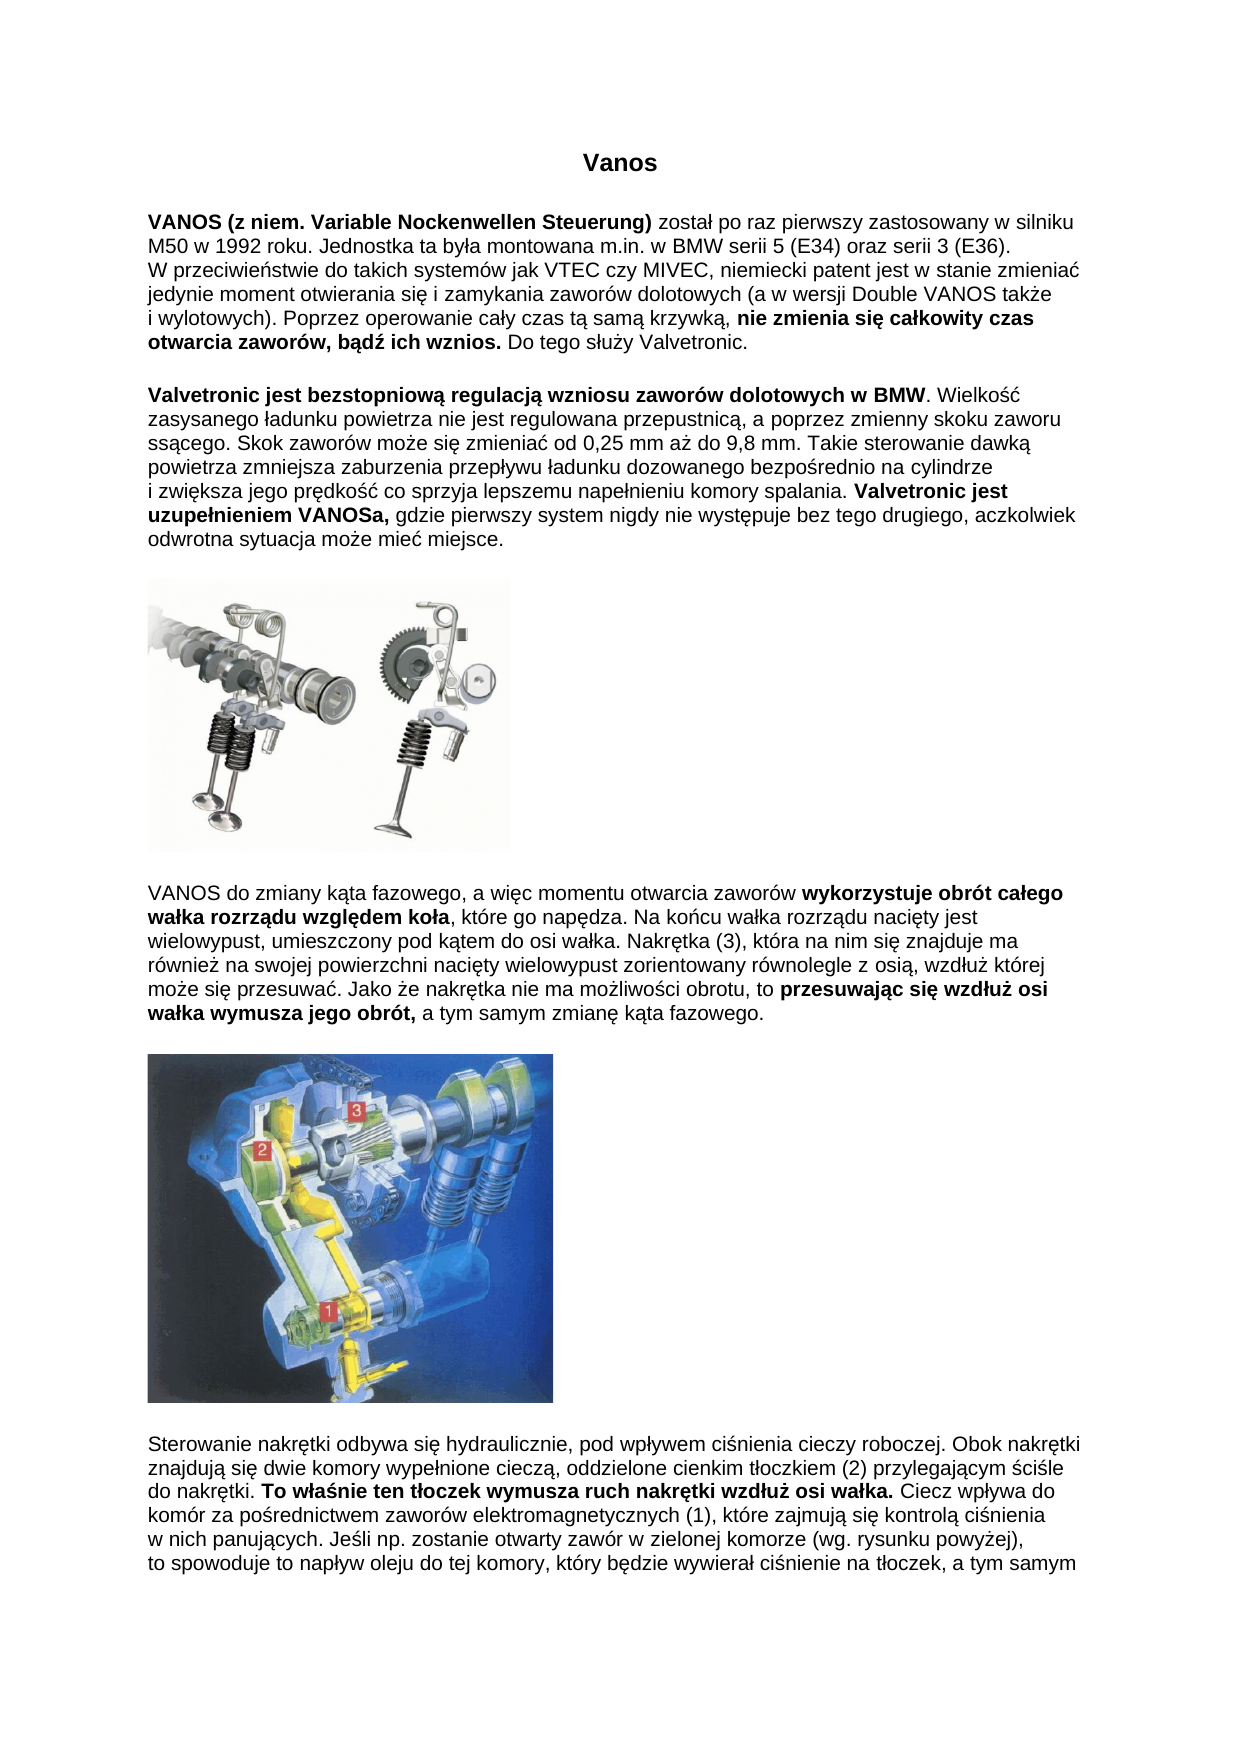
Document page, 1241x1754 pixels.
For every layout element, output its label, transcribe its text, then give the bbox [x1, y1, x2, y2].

text VANOS (z niem. Variable Nockenwellen Steuerung) został po raz pierwszy zastosowany w silniku M50 w 1992 roku. Jednostka ta była montowana m.in. w BMW serii 5 (E34) oraz serii 3 (E36). W przeciwieństwie do takich systemów jak VTEC czy MIVEC, niemiecki patent jest w stanie zmieniać jedynie moment otwierania się i zamykania zaworów dolotowych (a w wersji Double VANOS także i wylotowych). Poprzez operowanie cały czas tą samą krzywką, nie zmienia się całkowity czas otwarcia zaworów, bądź ich wznios. Do tego służy Valvetronic. [148, 210, 1093, 353]
text VANOS do zmiany kąta fazowego, a więc momentu otwarcia zaworów wykorzystuje obrót całego wałka rozrządu względem koła, które go napędza. Na końcu wałka rozrządu nacięty jest wielowypust, umieszczony pod kątem do osi wałka. Nakrętka (3), która na nim się znajduje ma również na swojej powierzchni nacięty wielowypust zorientowany równolegle z osią, wzdłuż której może się przesuwać. Jako że nakrętka nie ma możliwości obrotu, to przesuwając się wzdłuż osi wałka wymusza jego obrót, a tym samym zmianę kąta fazowego. [148, 881, 1093, 1025]
text Vanos [148, 148, 1093, 176]
picture [147, 1054, 554, 1403]
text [148, 1431, 1093, 1575]
text Valvetronic jest bezstopniową regulacją wzniosu zaworów dolotowych w BMW. Wielkość zasysanego ładunku powietrza nie jest regulowana przepustnicą, a poprzez zmienny skoku zaworu ssącego. Skok zaworów może się zmieniać od 0,25 mm aż do 9,8 mm. Takie sterowanie dawką powietrza zmniejsza zaburzenia przepływu ładunku dozowanego bezpośrednio na cylindrze i zwiększa jego prędkość co sprzyja lepszemu napełnieniu komory spalania. Valvetronic jest uzupełnieniem VANOSa, gdzie pierwszy system nigdy nie występuje bez tego drugiego, aczkolwiek odwrotna sytuacja może mieć miejsce. [148, 383, 1093, 550]
picture [147, 579, 511, 852]
